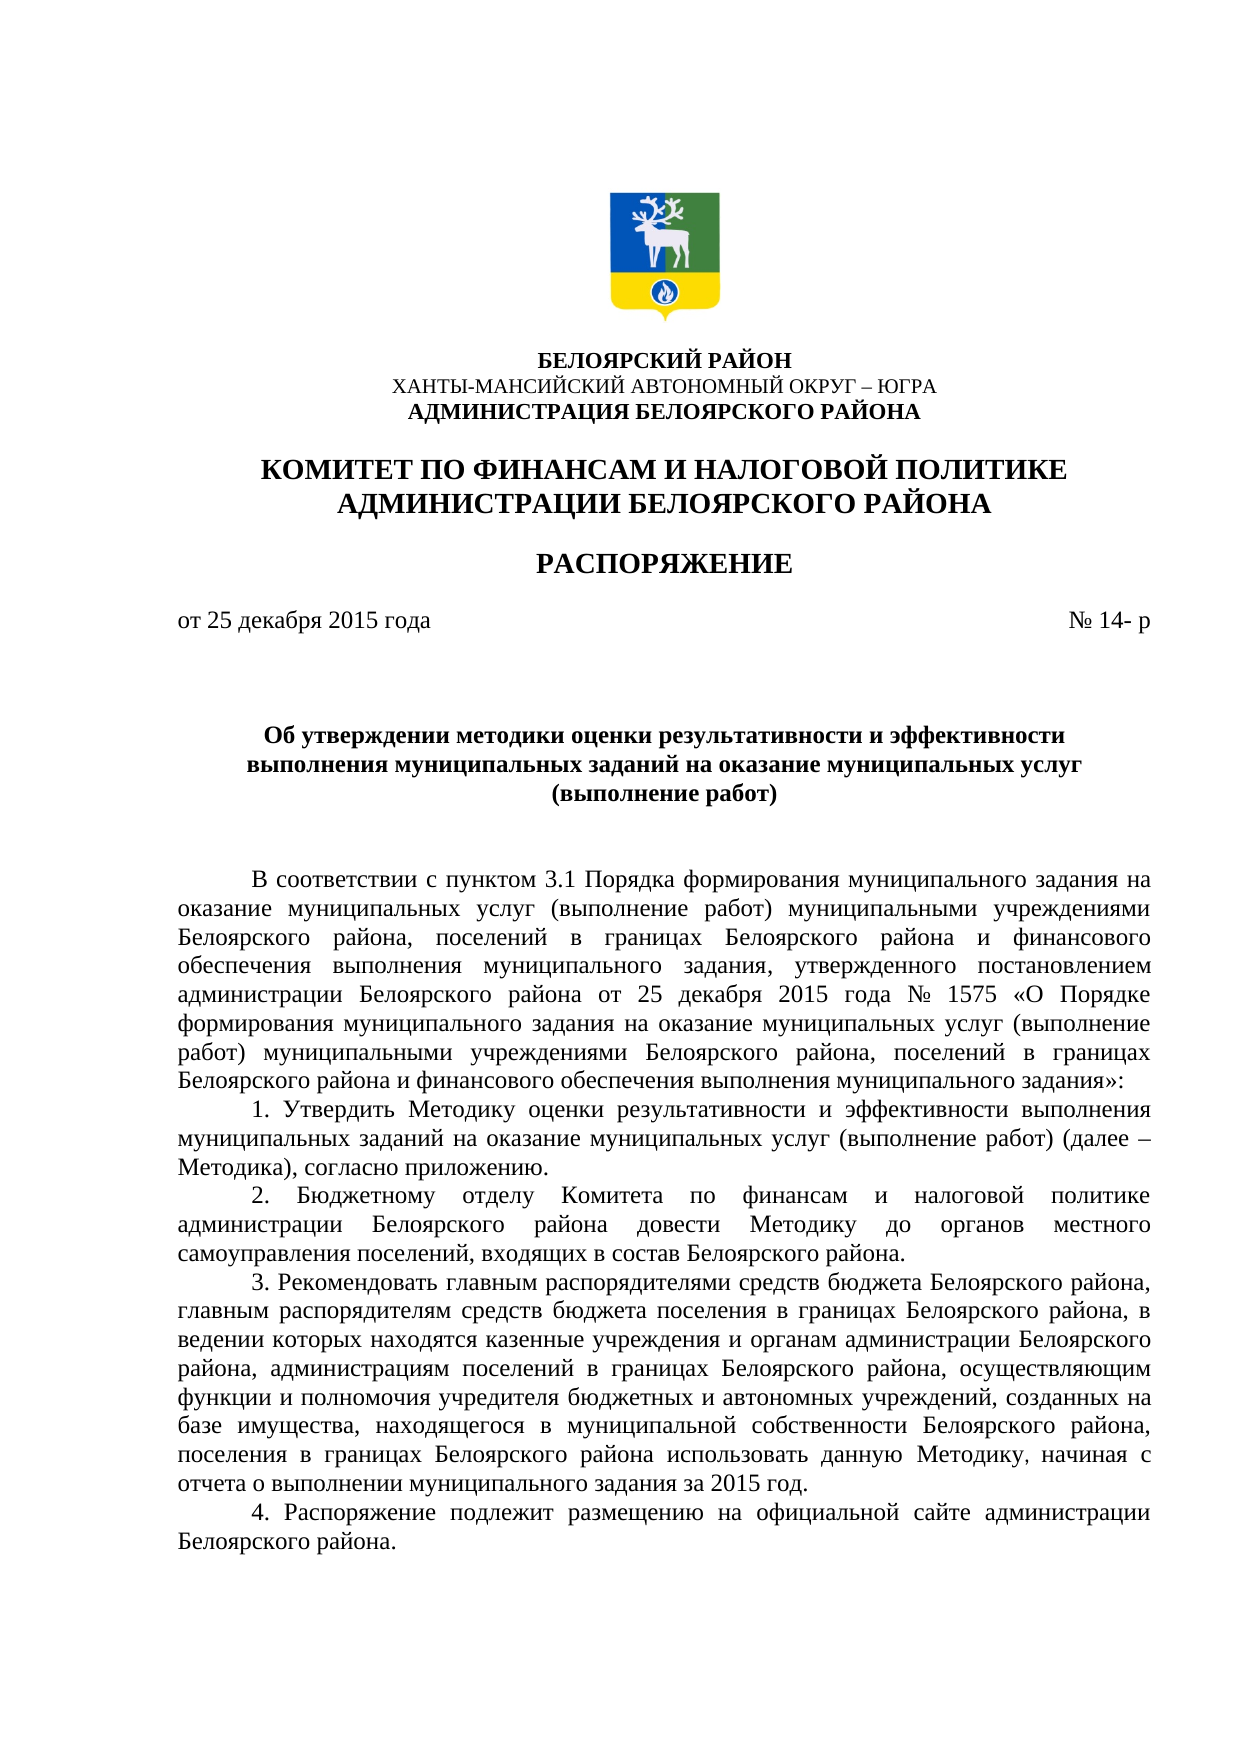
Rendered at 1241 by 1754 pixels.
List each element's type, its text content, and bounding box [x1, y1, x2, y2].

text 4. Распоряжение подлежит размещению на официальной сайте администрации Белоярского района. [177, 1497, 1152, 1555]
subtitle ХАНТЫ-МАНСИЙСКИЙ АВТОНОМНЫЙ ОКРУГ – ЮГРА [177, 374, 1152, 398]
text В соответствии с пунктом 3.1 Порядка формирования муниципального задания на оказание муниципальных услуг (выполнение работ) муниципальными учреждениями Белоярского района, поселений в границах Белоярского района и финансового обеспечения выполнения муниципального задания, утвержденного постановлением администрации Белоярского района от 25 декабря 2015 года № 1575 «О Порядке формирования муниципального задания на оказание муниципальных услуг (выполнение работ) муниципальными учреждениями Белоярского района, поселений в границах Белоярского района и финансового обеспечения выполнения муниципального задания»: [177, 864, 1152, 1094]
text 1. Утвердить Методику оценки результативности и эффективности выполнения муниципальных заданий на оказание муниципальных услуг (выполнение работ) (далее – Методика), согласно приложению. [177, 1094, 1152, 1181]
text Об утверждении методики оценки результативности и эффективности [177, 721, 1152, 749]
text АДМИНИСТРАЦИЯ БЕЛОЯРСКОГО РАЙОНА [177, 398, 1152, 424]
picture [607, 177, 722, 323]
text РАСПОРЯЖЕНИЕ [177, 546, 1152, 579]
text выполнения муниципальных заданий на оказание муниципальных услуг (выполнение работ) [177, 749, 1152, 807]
text 2. Бюджетному отделу Комитета по финансам и налоговой политике администрации Белоярского района довести Методику до органов местного самоуправления поселений, входящих в состав Белоярского района. [177, 1181, 1152, 1267]
text БЕЛОЯРСКИЙ РАЙОН [177, 347, 1152, 374]
subtitle КОМИТЕТ ПО ФИНАНСАМ И НАЛОГОВОЙ ПОЛИТИКЕ АДМИНИСТРАЦИИ БЕЛОЯРСКОГО РАЙОНА [177, 452, 1152, 519]
text от 25 декабря 2015 года № 14- р [177, 606, 1152, 634]
text 3. Рекомендовать главным распорядителями средств бюджета Белоярского района, главным распорядителям средств бюджета поселения в границах Белоярского района, в ведении которых находятся казенные учреждения и органам администрации Белоярского района, администрациям поселений в границах Белоярского района, осуществляющим функции и полномочия учредителя бюджетных и автономных учреждений, созданных на базе имущества, находящегося в муниципальной собственности Белоярского района, поселения в границах Белоярского района использовать данную Методику, начиная с отчета о выполнении муниципального задания за 2015 год. [177, 1267, 1152, 1497]
